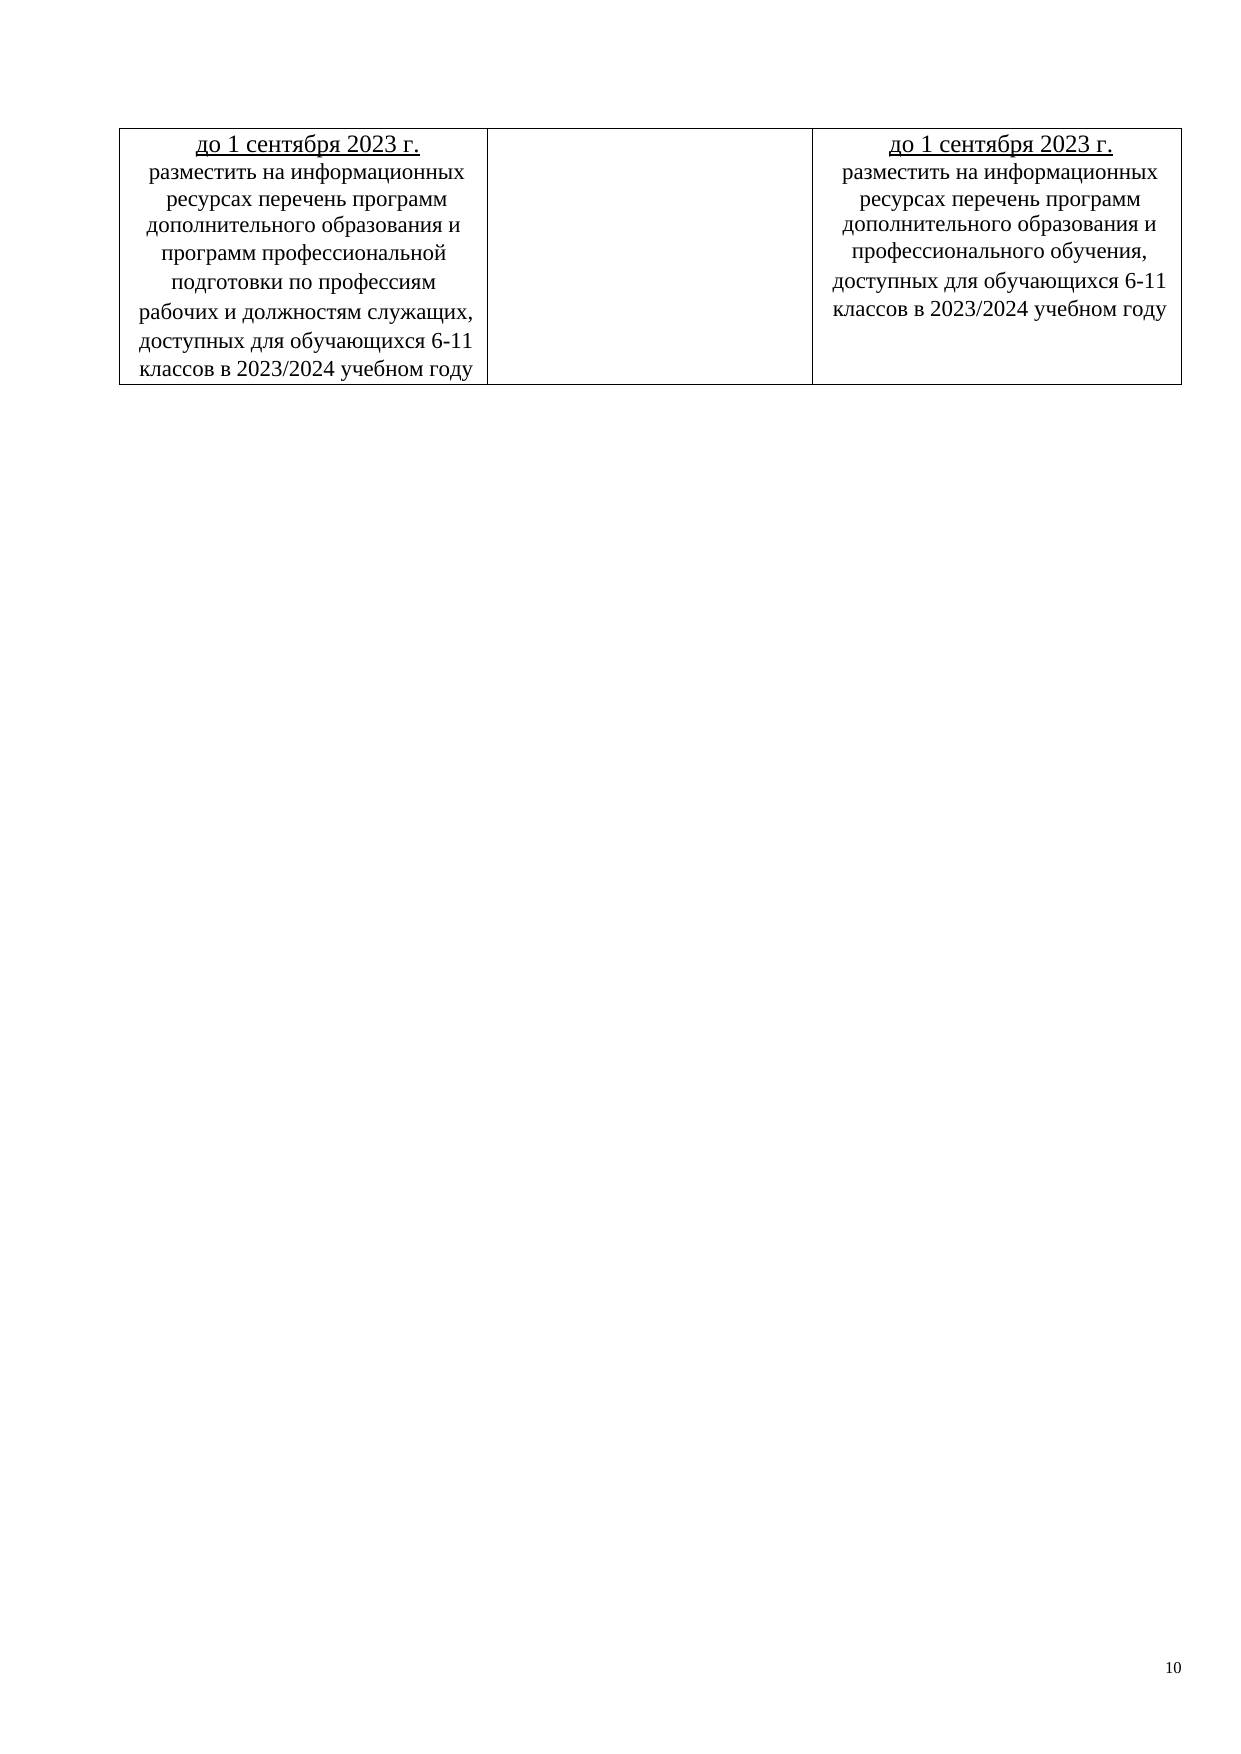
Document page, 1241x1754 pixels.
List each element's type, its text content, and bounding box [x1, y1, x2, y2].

table_cell [488, 129, 812, 384]
table_cell до 1 сентября 2023 г. разместить на информационных ресурсах перечень программ дополнительного образования и программ профессиональной подготовки по профессиям рабочих и должностям служащих, доступных для обучающихся 6-11 классов в 2023/2024 учебном году [120, 129, 487, 384]
table_cell до 1 сентября 2023 г. разместить на информационных ресурсах перечень программ дополнительного образования и профессионального обучения, доступных для обучающихся 6-11 классов в 2023/2024 учебном году [813, 129, 1181, 384]
